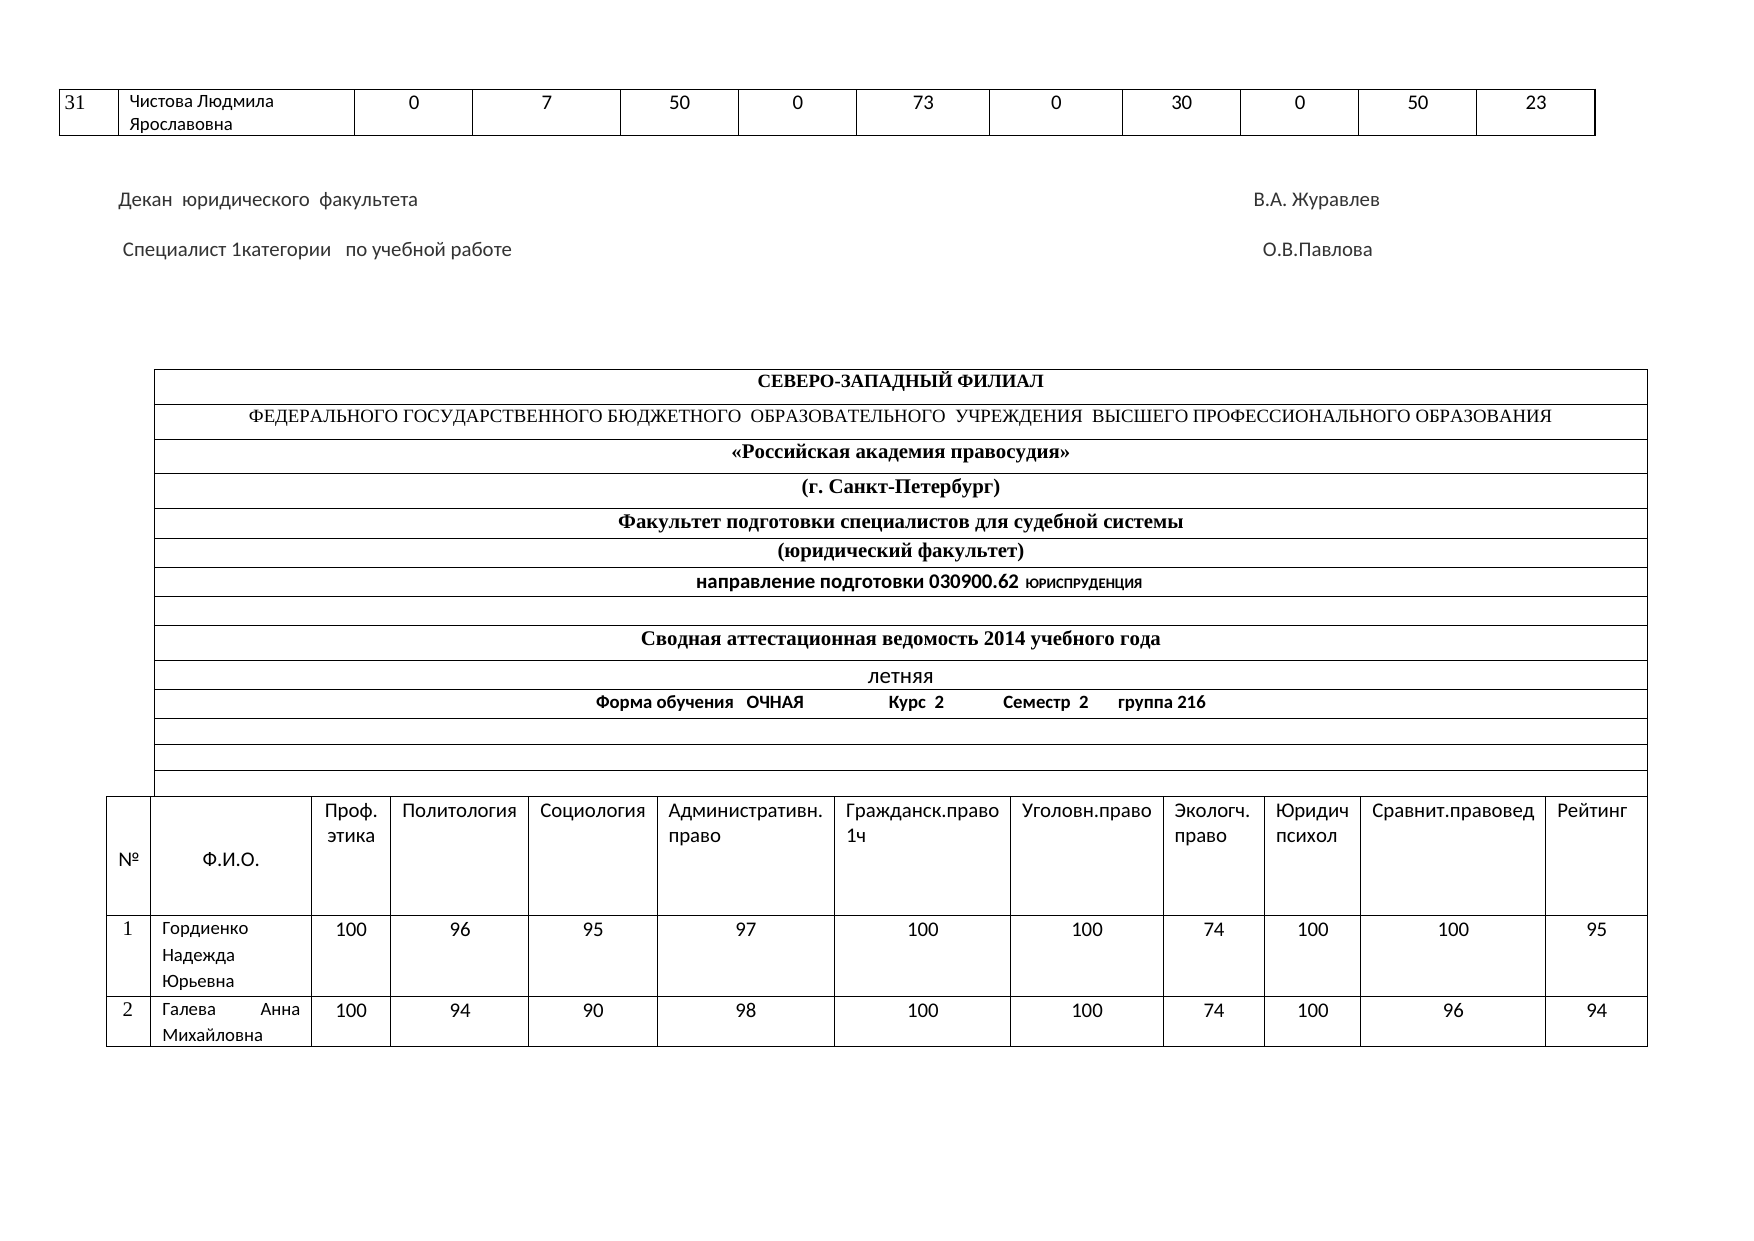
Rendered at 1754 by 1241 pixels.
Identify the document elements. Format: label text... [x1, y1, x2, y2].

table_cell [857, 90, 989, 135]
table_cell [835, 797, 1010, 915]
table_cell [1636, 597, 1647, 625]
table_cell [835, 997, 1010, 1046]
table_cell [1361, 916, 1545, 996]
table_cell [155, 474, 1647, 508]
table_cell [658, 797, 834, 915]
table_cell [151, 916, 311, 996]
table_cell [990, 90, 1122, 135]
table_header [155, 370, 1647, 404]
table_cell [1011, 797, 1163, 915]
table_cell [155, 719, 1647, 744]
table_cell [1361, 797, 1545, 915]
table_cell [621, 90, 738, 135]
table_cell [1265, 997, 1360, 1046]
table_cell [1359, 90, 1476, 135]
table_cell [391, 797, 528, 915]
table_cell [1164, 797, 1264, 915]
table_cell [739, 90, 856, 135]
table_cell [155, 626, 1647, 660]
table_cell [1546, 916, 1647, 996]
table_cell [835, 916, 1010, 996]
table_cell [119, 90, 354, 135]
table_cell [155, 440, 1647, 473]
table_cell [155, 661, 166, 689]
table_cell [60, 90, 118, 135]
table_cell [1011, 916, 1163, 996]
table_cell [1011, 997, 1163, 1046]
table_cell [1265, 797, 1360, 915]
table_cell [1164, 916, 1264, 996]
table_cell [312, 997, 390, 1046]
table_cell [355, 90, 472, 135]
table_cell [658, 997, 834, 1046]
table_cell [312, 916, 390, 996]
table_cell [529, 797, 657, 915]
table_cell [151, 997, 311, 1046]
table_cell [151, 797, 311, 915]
text Декан юридического факультета В.А. Журавлев [118, 186, 1636, 212]
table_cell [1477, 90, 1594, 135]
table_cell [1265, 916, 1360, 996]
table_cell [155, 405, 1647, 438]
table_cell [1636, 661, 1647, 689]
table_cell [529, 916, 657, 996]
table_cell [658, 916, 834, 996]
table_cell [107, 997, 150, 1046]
text Специалист 1категории по учебной работе О.В.Павлова [118, 236, 1636, 262]
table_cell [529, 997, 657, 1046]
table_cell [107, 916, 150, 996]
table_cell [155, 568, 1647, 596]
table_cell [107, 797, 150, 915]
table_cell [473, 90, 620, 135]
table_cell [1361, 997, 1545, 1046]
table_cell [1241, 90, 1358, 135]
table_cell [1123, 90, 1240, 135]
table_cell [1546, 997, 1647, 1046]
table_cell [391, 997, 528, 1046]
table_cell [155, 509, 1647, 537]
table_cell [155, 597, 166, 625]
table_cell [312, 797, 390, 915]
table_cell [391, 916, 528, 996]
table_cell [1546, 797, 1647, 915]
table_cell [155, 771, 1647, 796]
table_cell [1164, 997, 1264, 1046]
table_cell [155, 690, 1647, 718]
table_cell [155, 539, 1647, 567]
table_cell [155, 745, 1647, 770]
